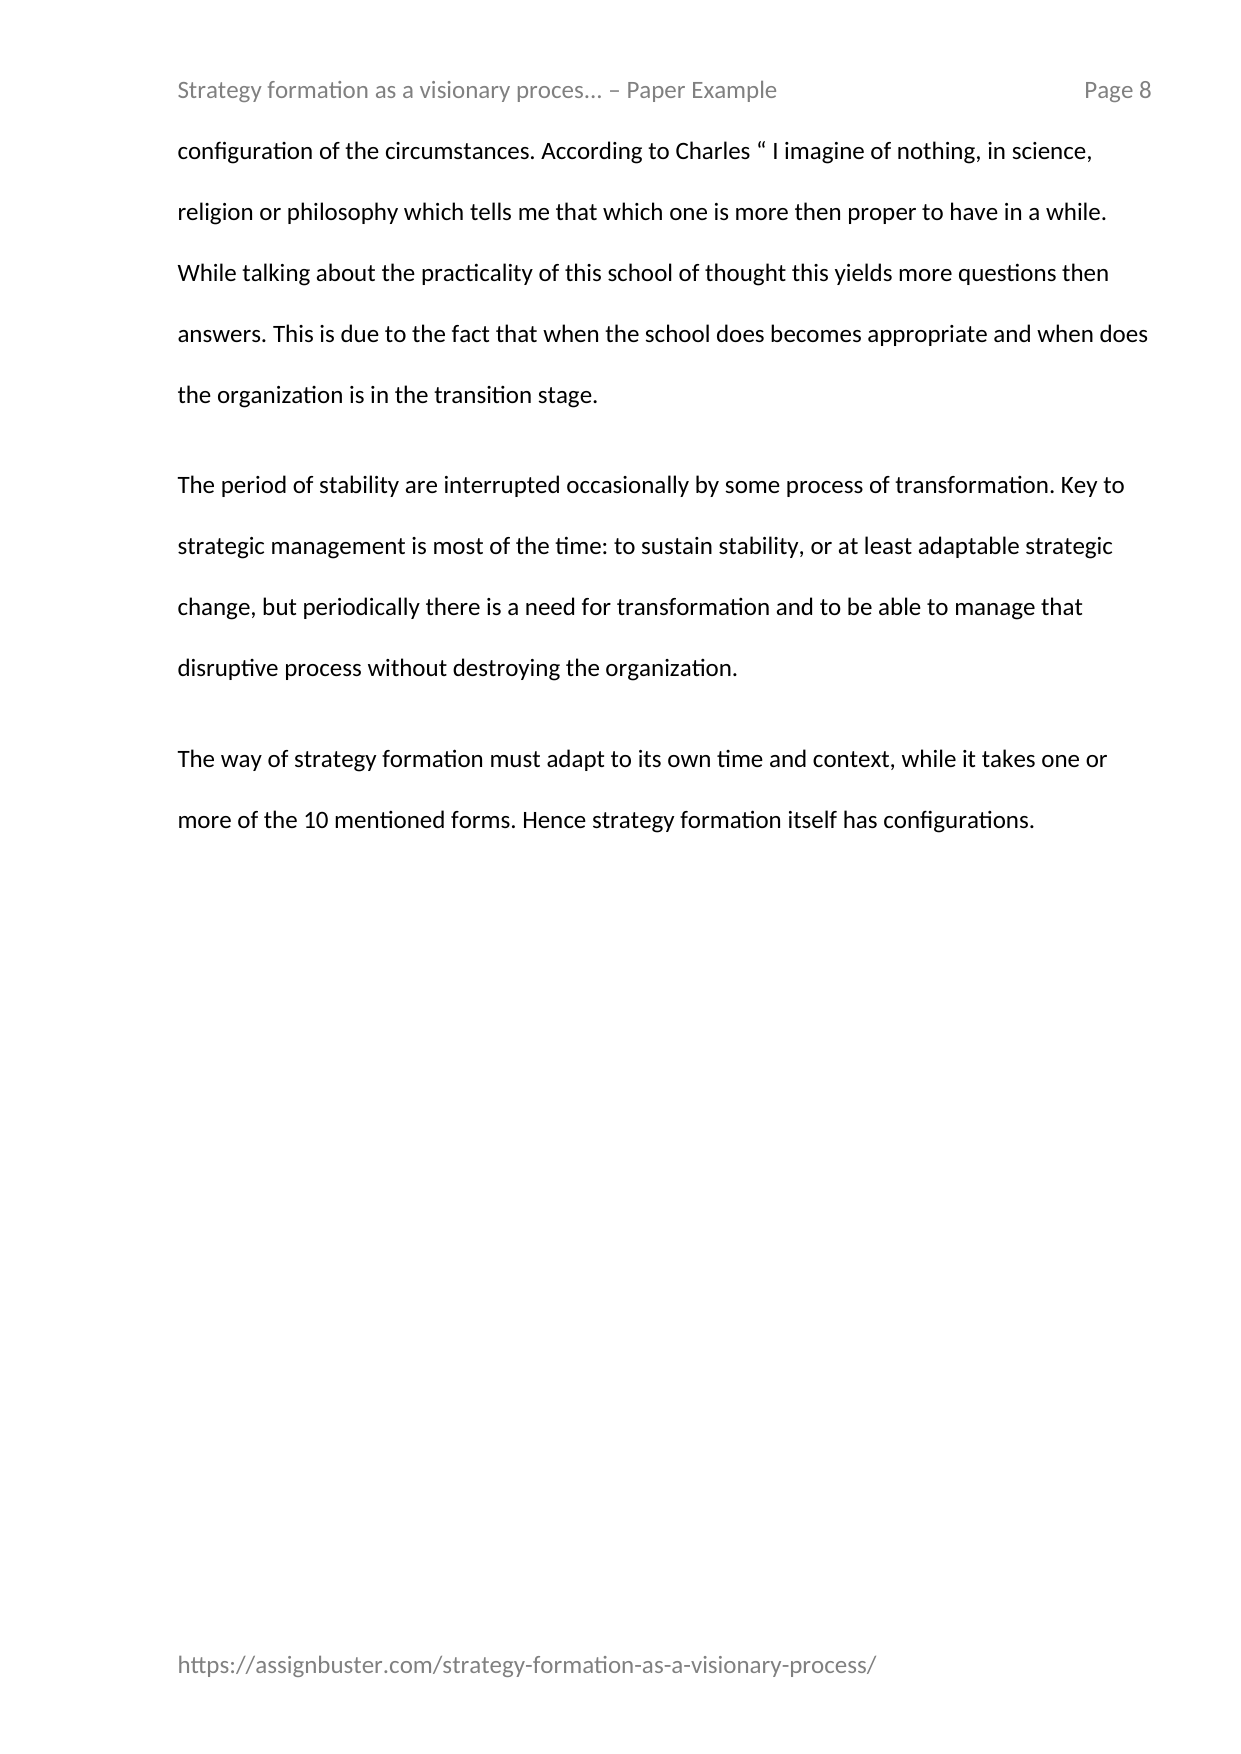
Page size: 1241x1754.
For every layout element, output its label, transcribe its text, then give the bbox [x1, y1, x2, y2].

text The period of stability are interrupted occasionally by some process of transformation. Key to strategic management is most of the time: to sustain stability, or at least adaptable strategic change, but periodically there is a need for transformation and to be able to manage that disruptive process without destroying the organization. [177, 469, 1152, 683]
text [177, 135, 1152, 409]
text The way of strategy formation must adapt to its own time and context, while it takes one or more of the 10 mentioned forms. Hence strategy formation itself has configurations. [177, 743, 1152, 835]
